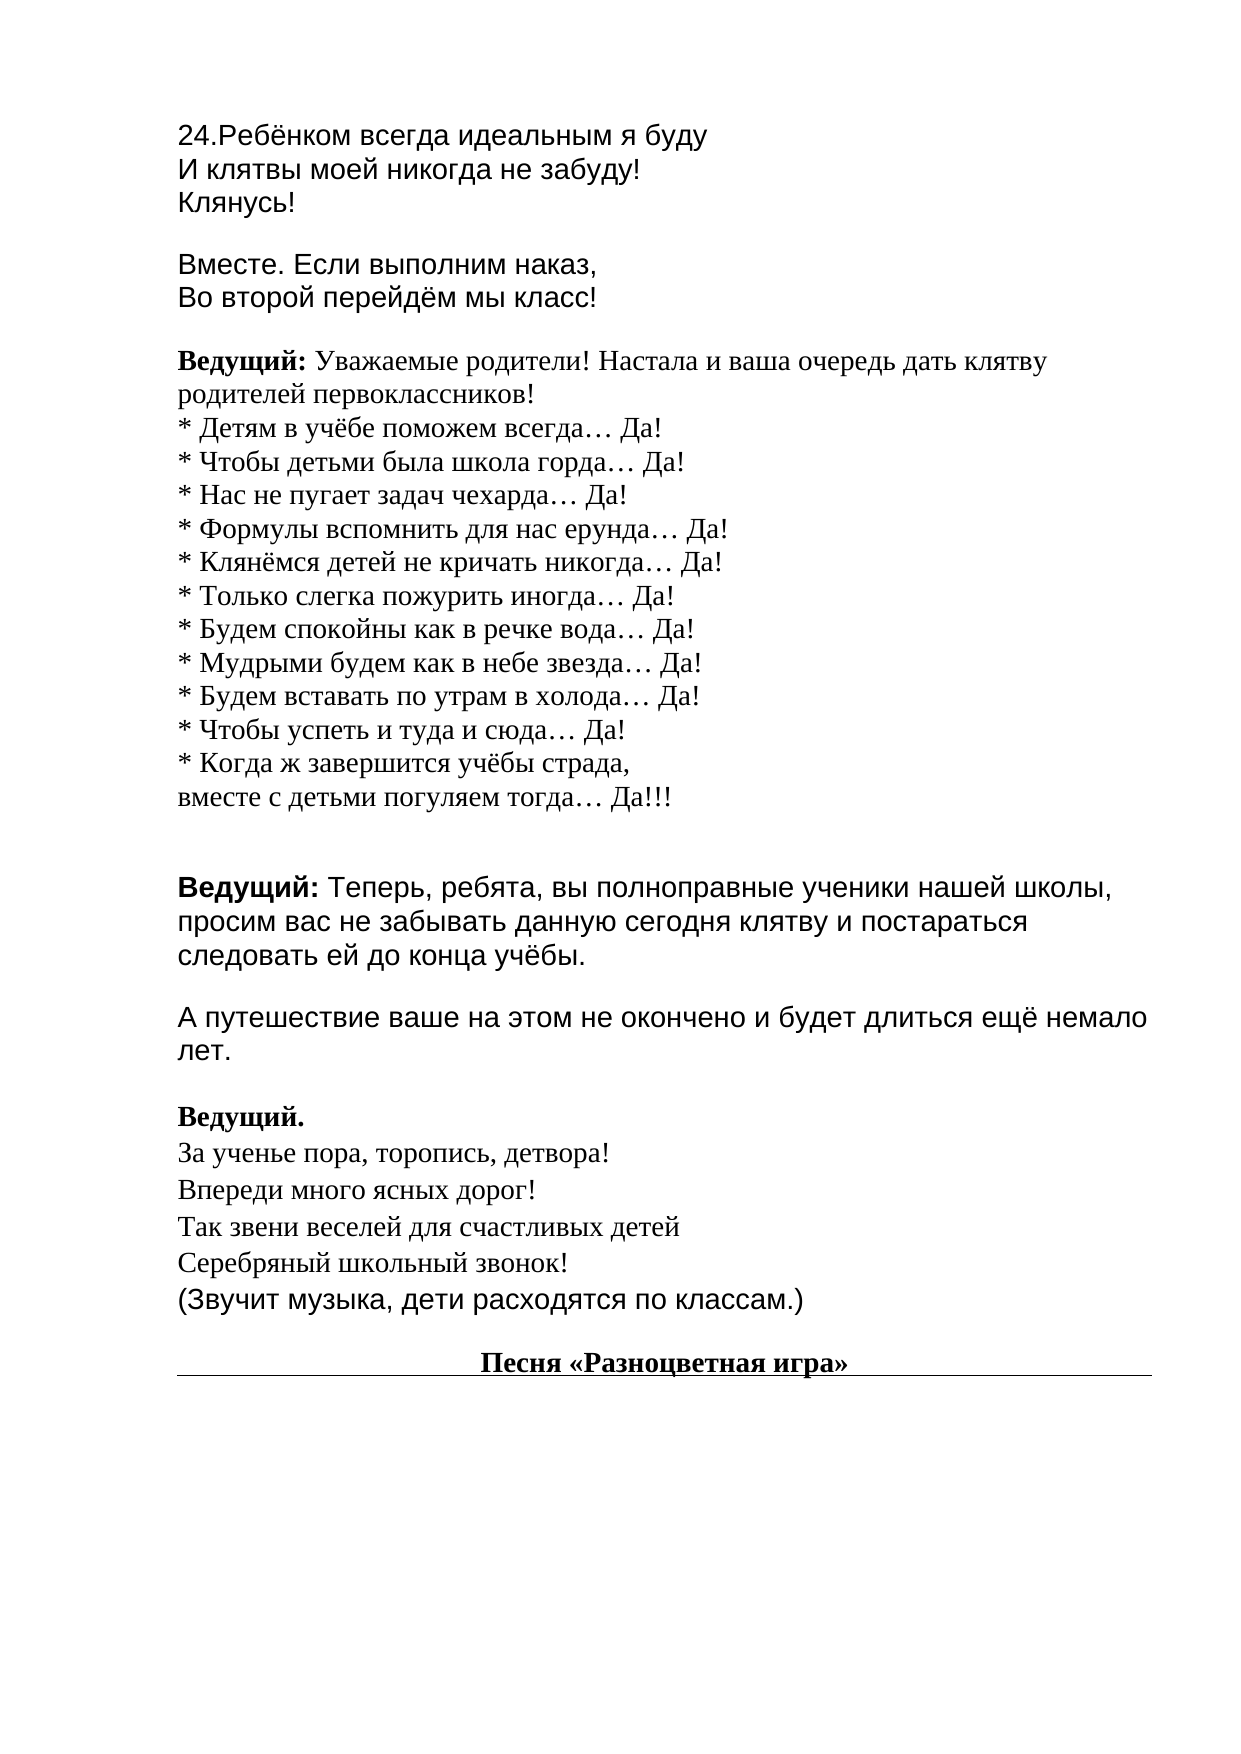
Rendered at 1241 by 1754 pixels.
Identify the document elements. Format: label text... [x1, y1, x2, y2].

text Ведущий: Теперь, ребята, вы полноправные ученики нашей школы, просим вас не забывать данную сегодня клятву и постараться следовать ей до конца учёбы. [177, 871, 1152, 971]
text (Звучит музыка, дети расходятся по классам.) [177, 1282, 1152, 1316]
text Ведущий. [177, 1099, 1152, 1132]
text А путешествие ваше на этом не окончено и будет длиться ещё немало лет. [177, 1000, 1152, 1067]
text Впереди много ясных дорог! [177, 1172, 1152, 1206]
text Во второй перейдём мы класс! [177, 280, 1152, 314]
text Серебряный школьный звонок! [177, 1246, 1152, 1279]
text Так звени веселей для счастливых детей [177, 1209, 1152, 1242]
text Песня «Разноцветная игра» [177, 1345, 1152, 1375]
text Вместе. Если выполним наказ, [177, 247, 1152, 280]
text 24.Ребёнком всегда идеальным я буду И клятвы моей никогда не забуду! Клянусь! [177, 118, 1152, 247]
text Ведущий: Уважаемые родители! Настала и ваша очередь дать клятву родителей первоклассников! * Детям в учёбе поможем всегда… Да! * Чтобы детьми была школа горда… Да! * Нас не пугает задач чехарда… Да! * Формулы вспомнить для нас ерунда… Да! * Клянёмся детей не кричать никогда… Да! * Только слегка пожурить иногда… Да! * Будем спокойны как в речке вода… Да! * Мудрыми будем как в небе звезда… Да! * Будем вставать по утрам в холода… Да! * Чтобы успеть и туда и сюда… Да! * Когда ж завершится учёбы страда, вместе с детьми погуляем тогда… Да!!! [177, 343, 1152, 813]
text За ученье пора, торопись, детвора! [177, 1136, 1152, 1169]
